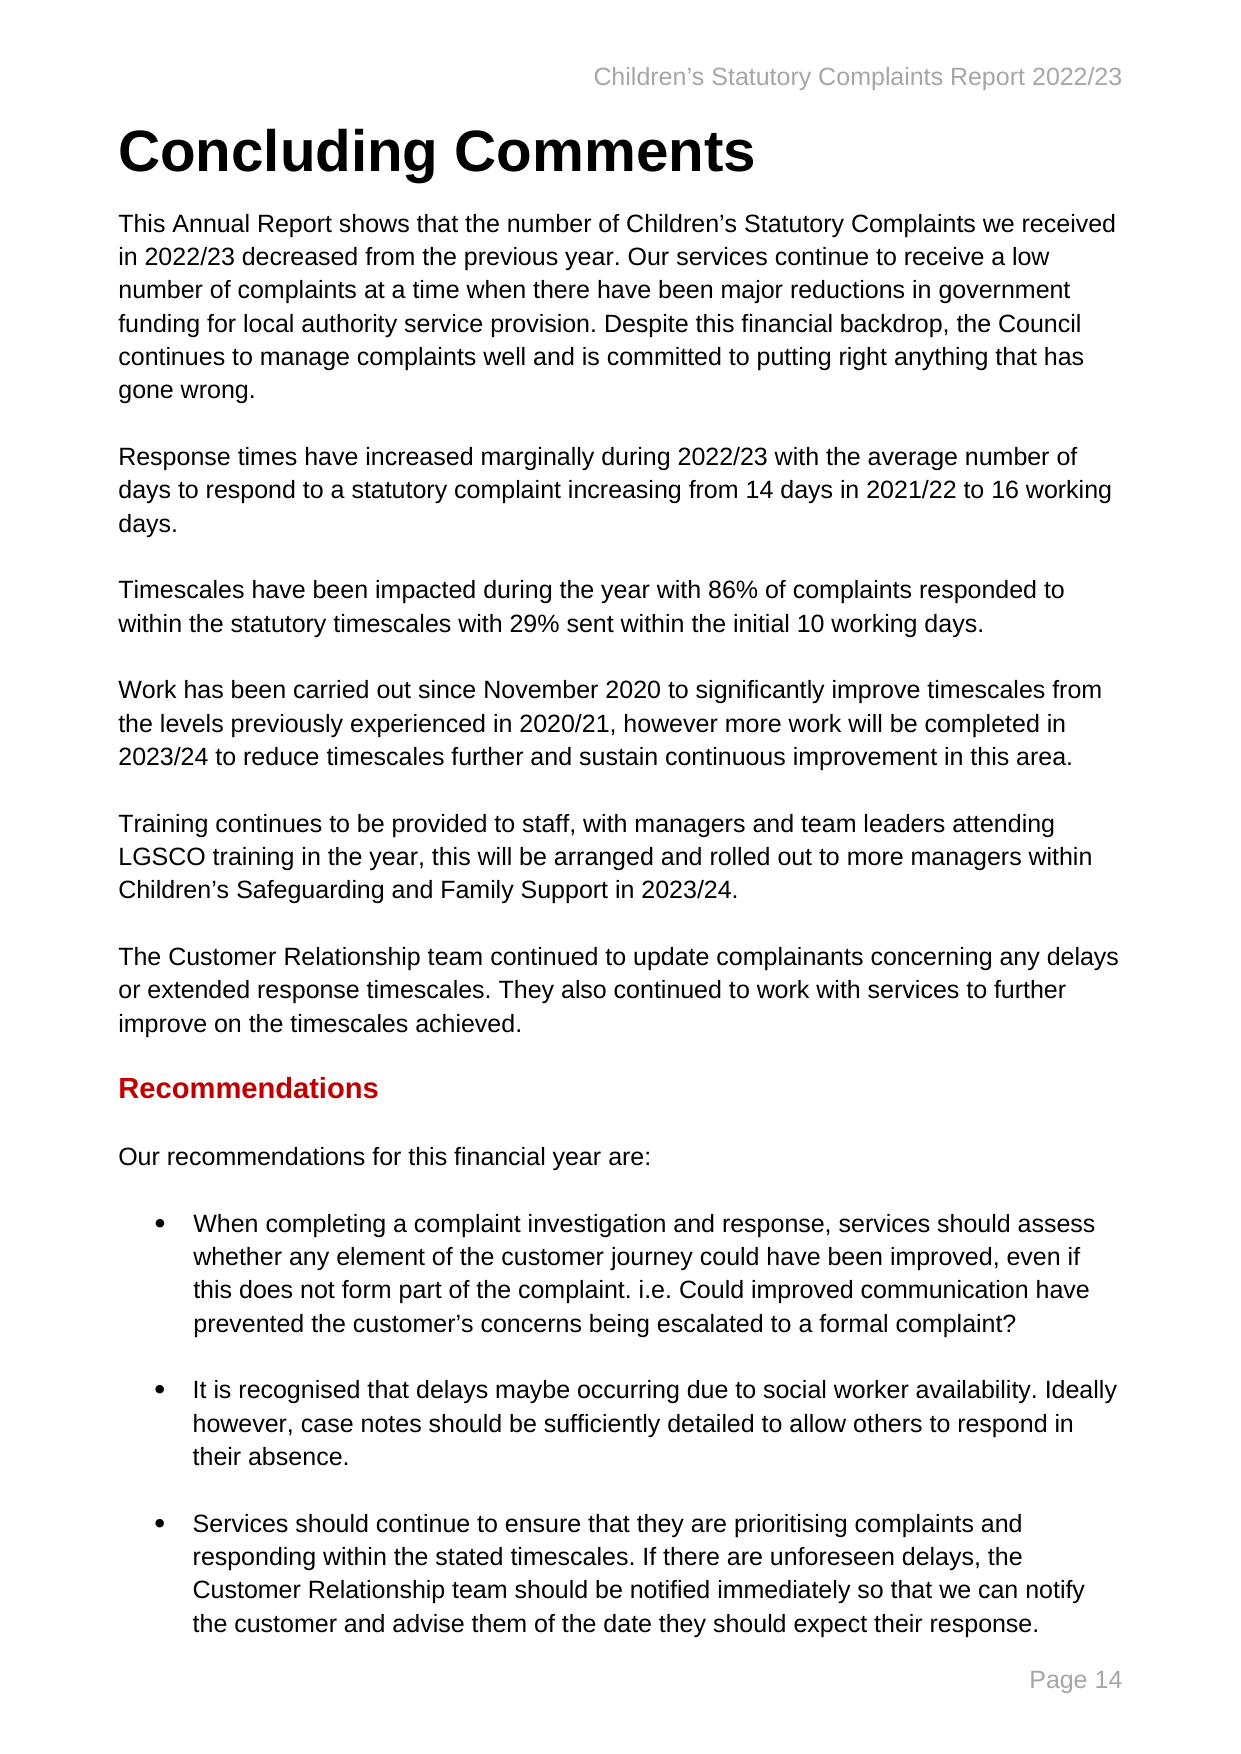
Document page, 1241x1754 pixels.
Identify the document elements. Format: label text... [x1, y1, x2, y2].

subtitle Concluding Comments [118, 118, 1122, 185]
text Timescales have been impacted during the year with 86% of complaints responded to within the statutory timescales with 29% sent within the initial 10 working days. [118, 572, 1122, 639]
list It is recognised that delays maybe occurring due to social worker availability. Ideally however, case notes should be sufficiently detailed to allow others to respond in their absence. [155, 1372, 1122, 1472]
text Work has been carried out since November 2020 to significantly improve timescales from the levels previously experienced in 2020/21, however more work will be completed in 2023/24 to reduce timescales further and sustain continuous improvement in this area. [118, 672, 1122, 772]
list When completing a complaint investigation and response, services should assess whether any element of the customer journey could have been improved, even if this does not form part of the complaint. i.e. Could improved communication have prevented the customer’s concerns being escalated to a formal complaint? [156, 1206, 1122, 1339]
list Services should continue to ensure that they are prioritising complaints and responding within the stated timescales. If there are unforeseen delays, the Customer Relationship team should be notified immediately so that we can notify the customer and advise them of the date they should expect their response. [155, 1506, 1122, 1639]
text Response times have increased marginally during 2022/23 with the average number of days to respond to a statutory complaint increasing from 14 days in 2021/22 to 16 working days. [118, 439, 1122, 539]
text Training continues to be provided to staff, with managers and team leaders attending LGSCO training in the year, this will be arranged and rolled out to more managers within Children’s Safeguarding and Family Support in 2023/24. [118, 806, 1122, 906]
text This Annual Report shows that the number of Children’s Statutory Complaints we received in 2022/23 decreased from the previous year. Our services continue to receive a low number of complaints at a time when there have been major reductions in government funding for local authority service provision. Despite this financial backdrop, the Council continues to manage complaints well and is committed to putting right anything that has gone wrong. [118, 206, 1122, 406]
text The Customer Relationship team continued to update complainants concerning any delays or extended response timescales. They also continued to work with services to further improve on the timescales achieved. [118, 939, 1122, 1039]
text Recommendations [118, 1072, 1122, 1106]
text Our recommendations for this financial year are: [118, 1139, 1122, 1172]
